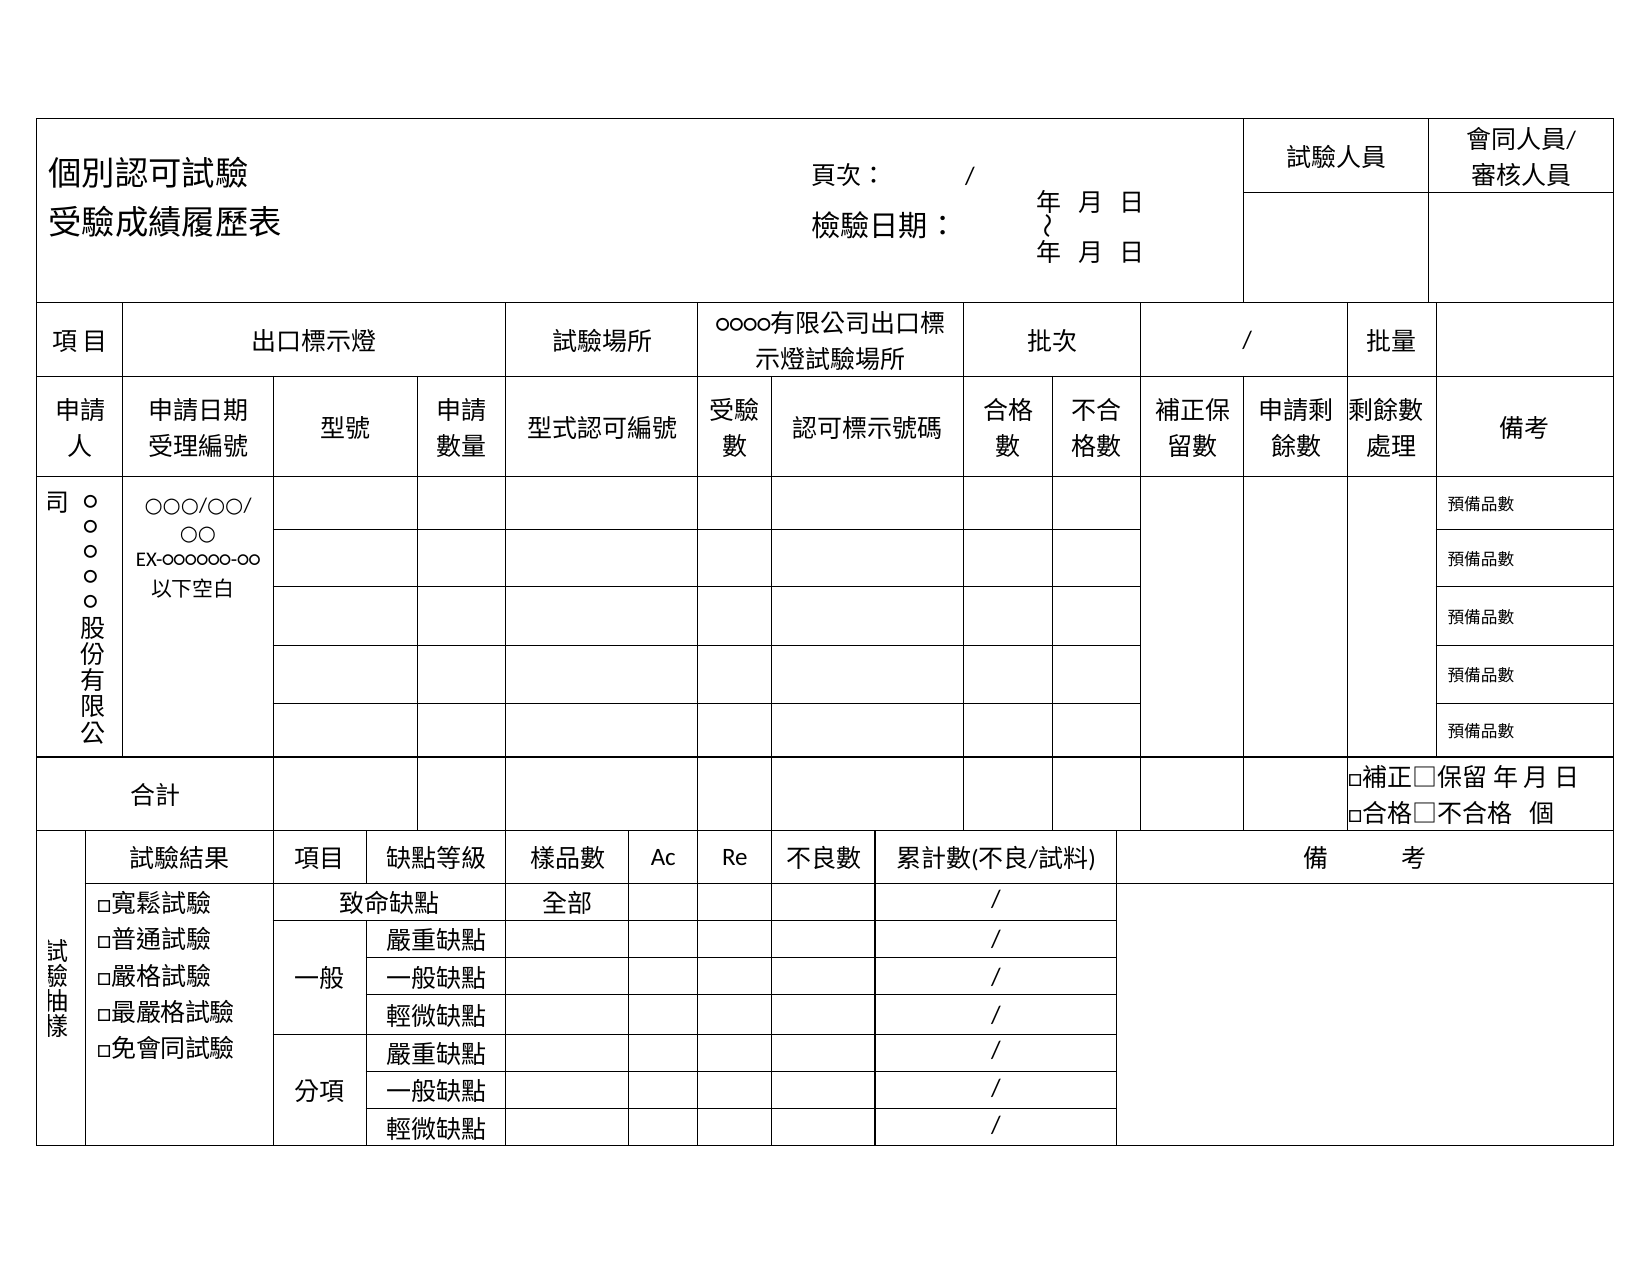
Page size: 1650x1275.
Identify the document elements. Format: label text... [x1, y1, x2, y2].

table_cell [274, 758, 417, 830]
table_cell [964, 477, 1052, 529]
table_cell 預備品數 [1437, 704, 1613, 756]
table_cell 全部 [506, 884, 628, 920]
table_cell 累計數(不良/試料) [876, 831, 1116, 882]
table_cell [698, 921, 771, 957]
table_cell [964, 758, 1052, 830]
table_cell [772, 477, 963, 529]
table_cell 試驗場所 [506, 303, 697, 376]
table_cell [1053, 758, 1140, 830]
table_cell / [876, 958, 1116, 994]
table_cell [506, 704, 697, 756]
table_cell [506, 587, 697, 645]
table_header 試驗人員 [1244, 119, 1428, 192]
table_cell [698, 1035, 771, 1071]
table_cell 備 考 [1117, 831, 1613, 882]
table_cell [698, 958, 771, 994]
table_cell [629, 1035, 697, 1071]
table_cell [698, 704, 771, 756]
table_cell [1117, 884, 1613, 1145]
table_cell / [876, 1109, 1116, 1145]
table_cell [418, 530, 505, 586]
table_cell ○○○/○○/○○ EX-○○○○○○-○○ 以下空白 [123, 477, 273, 756]
table_cell 預備品數 [1437, 646, 1613, 703]
table_cell [1348, 477, 1436, 756]
table_cell / [876, 1035, 1116, 1071]
table_cell [506, 530, 697, 586]
table_cell 預備品數 [1437, 530, 1613, 586]
table_cell [506, 995, 628, 1033]
table_header 頁次： / 年 月 日 檢驗日期： 〜 年 月 日 [800, 119, 1243, 302]
table_cell [964, 704, 1052, 756]
table_cell 預備品數 [1437, 587, 1613, 645]
table_cell 認可標示號碼 [772, 377, 963, 476]
table_cell [772, 995, 874, 1033]
table_cell [964, 530, 1052, 586]
table_cell [698, 884, 771, 920]
table_cell [506, 1109, 628, 1145]
table_cell 備考 [1437, 377, 1613, 476]
table_cell 申請人 [37, 377, 122, 476]
table_cell [629, 958, 697, 994]
table_cell [1141, 477, 1243, 756]
table_cell / [1141, 303, 1347, 376]
table_cell [506, 958, 628, 994]
table_cell 輕微缺點 [367, 995, 505, 1033]
table_cell [506, 921, 628, 957]
table_cell 項目 [274, 831, 366, 882]
table_cell [964, 646, 1052, 703]
table_cell 缺點等級 [367, 831, 505, 882]
table_cell 合計 [37, 758, 273, 830]
table_cell [772, 646, 963, 703]
table_cell [274, 477, 417, 529]
table_cell [1429, 193, 1613, 302]
table_cell [772, 758, 963, 830]
table_cell [418, 587, 505, 645]
table_cell □補正□保留 年 月 日 □合格□不合格 個 [1348, 758, 1613, 830]
table_cell [1244, 758, 1347, 830]
table_cell Ac [629, 831, 697, 882]
table_cell [1053, 587, 1140, 645]
table_cell [698, 646, 771, 703]
table_cell [698, 587, 771, 645]
table_cell 輕微缺點 [367, 1109, 505, 1145]
table_cell 一般 [274, 921, 366, 1033]
table_cell [1437, 303, 1613, 376]
table_cell [274, 530, 417, 586]
table_cell 試驗抽樣 [37, 831, 85, 1145]
table_cell [698, 530, 771, 586]
table_cell [964, 587, 1052, 645]
table_cell [506, 477, 697, 529]
table_cell [698, 1109, 771, 1145]
table_cell 申請日期 受理編號 [123, 377, 273, 476]
table_cell Re [698, 831, 771, 882]
table_cell 嚴重缺點 [367, 1035, 505, 1071]
table_cell [274, 587, 417, 645]
table_cell [506, 758, 697, 830]
table_cell 批次 [964, 303, 1140, 376]
table_cell 合格 數 [964, 377, 1052, 476]
table_cell 出口標示燈 [123, 303, 505, 376]
table_cell 不良數 [772, 831, 874, 882]
table_cell [698, 995, 771, 1033]
table_cell 分項 [274, 1035, 366, 1145]
table_cell [506, 646, 697, 703]
table_cell [629, 1109, 697, 1145]
table_cell [772, 587, 963, 645]
table_cell [772, 921, 874, 957]
table_cell [418, 704, 505, 756]
table_cell 受驗數 [698, 377, 771, 476]
table_cell [698, 477, 771, 529]
table_cell [1053, 477, 1140, 529]
table_cell [1053, 530, 1140, 586]
table_cell [772, 884, 874, 920]
table_cell / [876, 884, 1116, 920]
table_cell [418, 477, 505, 529]
table_cell [772, 1072, 874, 1108]
table_cell 申請剩餘數 [1244, 377, 1347, 476]
table_cell [772, 958, 874, 994]
table_cell [1053, 646, 1140, 703]
table_cell 樣品數 [506, 831, 628, 882]
table_cell 補正保留數 [1141, 377, 1243, 476]
table_cell 剩餘數處理 [1348, 377, 1436, 476]
table_cell [772, 530, 963, 586]
table_cell [274, 704, 417, 756]
table_cell ○○○○○股份有限公司 [37, 477, 122, 756]
table_cell 致命缺點 [274, 884, 505, 920]
table_cell 嚴重缺點 [367, 921, 505, 957]
table_cell 申請數量 [418, 377, 505, 476]
table_cell [418, 758, 505, 830]
table_cell / [876, 921, 1116, 957]
table_cell [772, 1109, 874, 1145]
table_cell [629, 1072, 697, 1108]
table_cell [506, 1035, 628, 1071]
table_cell [698, 1072, 771, 1108]
table_cell [629, 884, 697, 920]
table_cell [629, 995, 697, 1033]
table_cell [1141, 758, 1243, 830]
table_cell [772, 1035, 874, 1071]
table_cell 一般缺點 [367, 1072, 505, 1108]
table_cell [629, 921, 697, 957]
table_header 會同人員/ 審核人員 [1429, 119, 1613, 192]
table_cell 預備品數 [1437, 477, 1613, 529]
table_cell [1053, 704, 1140, 756]
table_cell 不合 格數 [1053, 377, 1140, 476]
table_cell [772, 704, 963, 756]
table_cell / [876, 1072, 1116, 1108]
table_cell 一般缺點 [367, 958, 505, 994]
table_cell [506, 1072, 628, 1108]
table_cell [698, 758, 771, 830]
table_cell [1244, 477, 1347, 756]
table_cell [1244, 193, 1428, 302]
table_cell □寬鬆試驗 □普通試驗 □嚴格試驗 □最嚴格試驗 □免會同試驗 [86, 884, 273, 1145]
table_header 個別認可試驗 受驗成績履歷表 [37, 119, 800, 302]
table_cell 批量 [1348, 303, 1436, 376]
table_cell / [876, 995, 1116, 1033]
table_cell 項 目 [37, 303, 122, 376]
table_cell ○○○○有限公司出口標示燈試驗場所 [698, 303, 963, 376]
table_cell [418, 646, 505, 703]
table_cell 型號 [274, 377, 417, 476]
table_cell 型式認可編號 [506, 377, 697, 476]
table_cell [274, 646, 417, 703]
table_cell 試驗結果 [86, 831, 273, 882]
